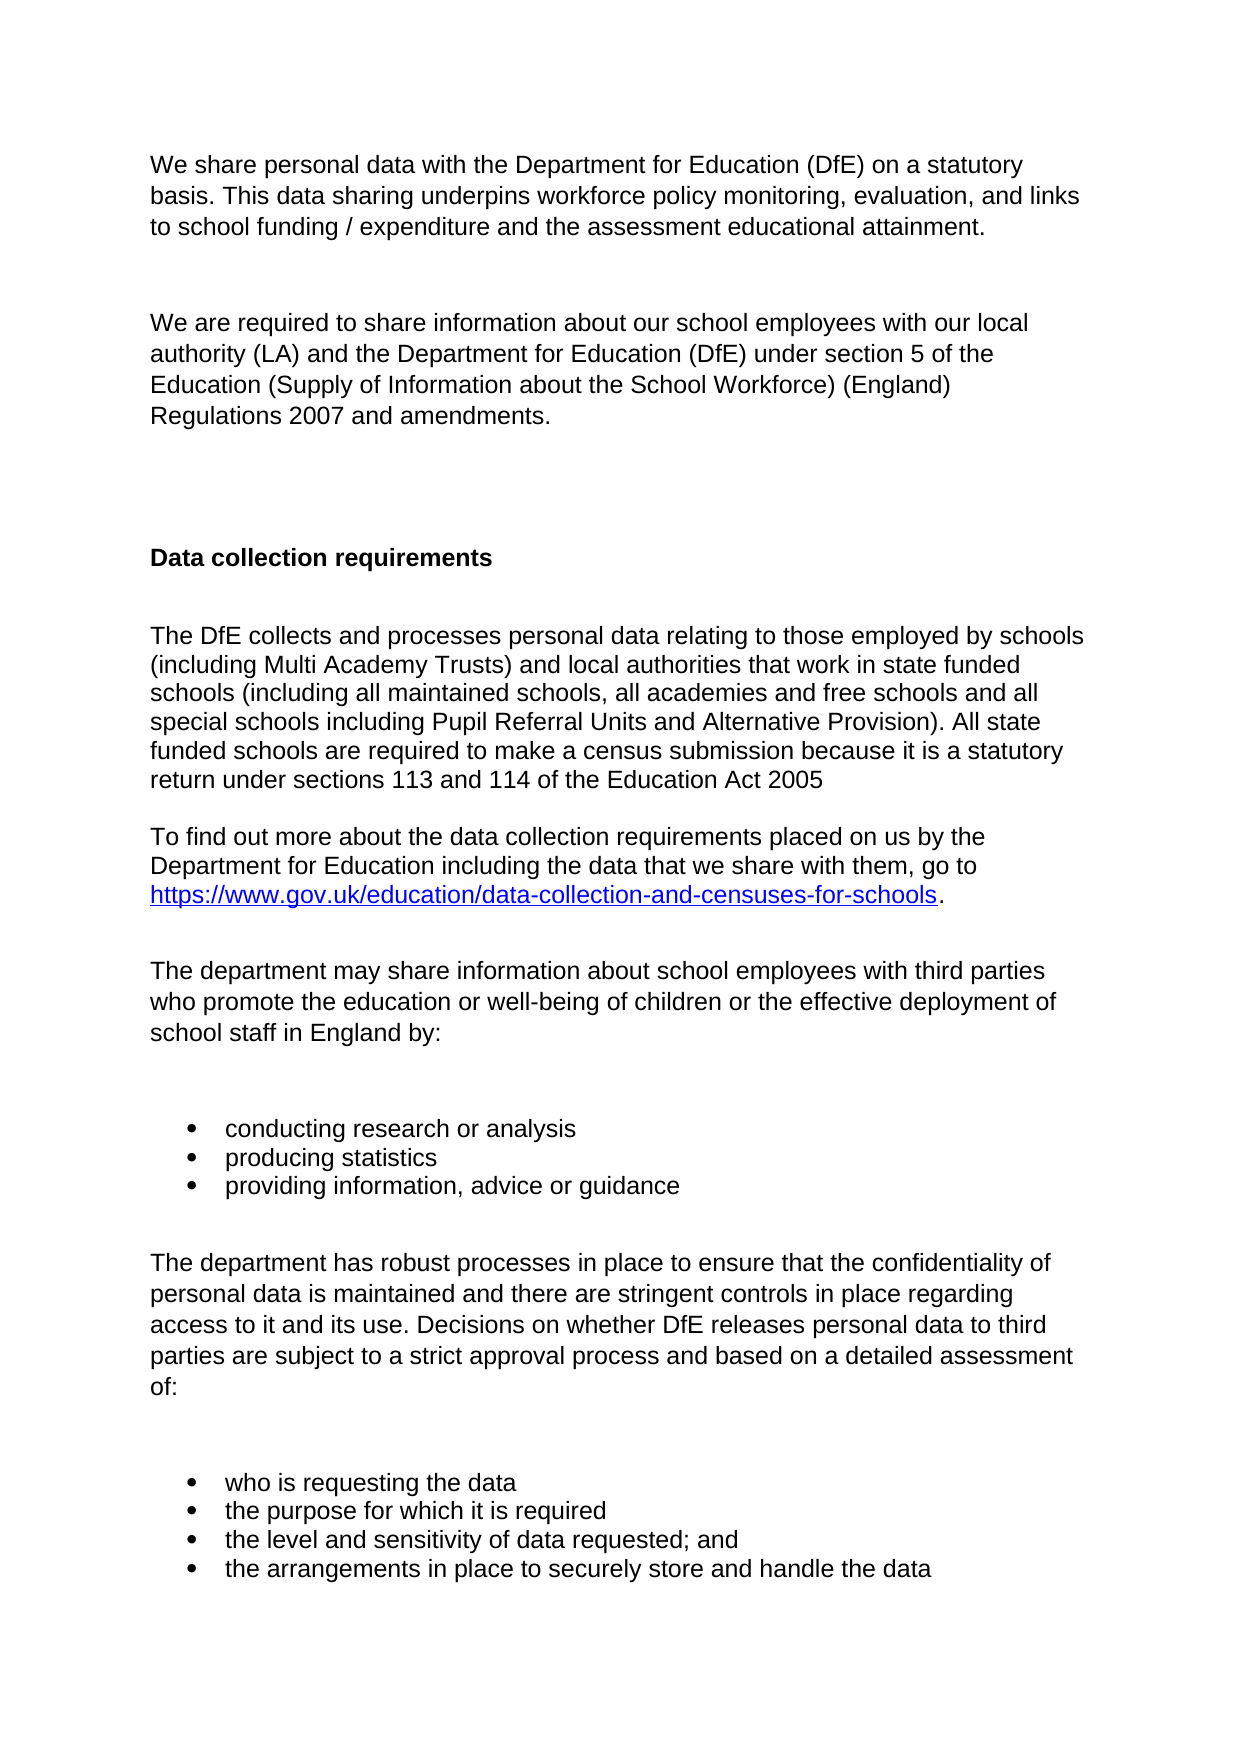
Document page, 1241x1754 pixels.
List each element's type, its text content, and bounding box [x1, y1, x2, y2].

text The department may share information about school employees with third parties who promote the education or well-being of children or the effective deployment of school staff in England by: [150, 956, 1090, 1047]
text The DfE collects and processes personal data relating to those employed by schools (including Multi Academy Trusts) and local authorities that work in state funded schools (including all maintained schools, all academies and free schools and all special schools including Pupil Referral Units and Alternative Provision). All state funded schools are required to make a census submission because it is a statutory return under sections 113 and 114 of the Education Act 2005 [150, 621, 1090, 793]
list the arrangements in place to securely store and handle the data [187, 1554, 1090, 1583]
list who is requesting the data [187, 1467, 1090, 1496]
subtitle Data collection requirements [150, 543, 1090, 572]
text The department has robust processes in place to ensure that the confidentiality of personal data is maintained and there are stringent controls in place regarding access to it and its use. Decisions on whether DfE releases personal data to third parties are subject to a strict approval process and based on a detailed assessment of: [150, 1248, 1090, 1401]
list conducting research or analysis [187, 1114, 1090, 1142]
text To find out more about the data collection requirements placed on us by the Department for Education including the data that we share with them, go to https://www.gov.uk/education/data-collection-and-censuses-for-schools. [150, 822, 1090, 908]
list the level and sensitivity of data requested; and [187, 1525, 1090, 1554]
list producing statistics [187, 1142, 1090, 1171]
text We are required to share information about our school employees with our local authority (LA) and the Department for Education (DfE) under section 5 of the Education (Supply of Information about the School Workforce) (England) Regulations 2007 and amendments. [150, 307, 1090, 429]
list the purpose for which it is required [187, 1496, 1090, 1525]
list providing information, advice or guidance [187, 1171, 1090, 1200]
text We share personal data with the Department for Education (DfE) on a statutory basis. This data sharing underpins workforce policy monitoring, evaluation, and links to school funding / expenditure and the assessment educational attainment. [150, 150, 1090, 241]
